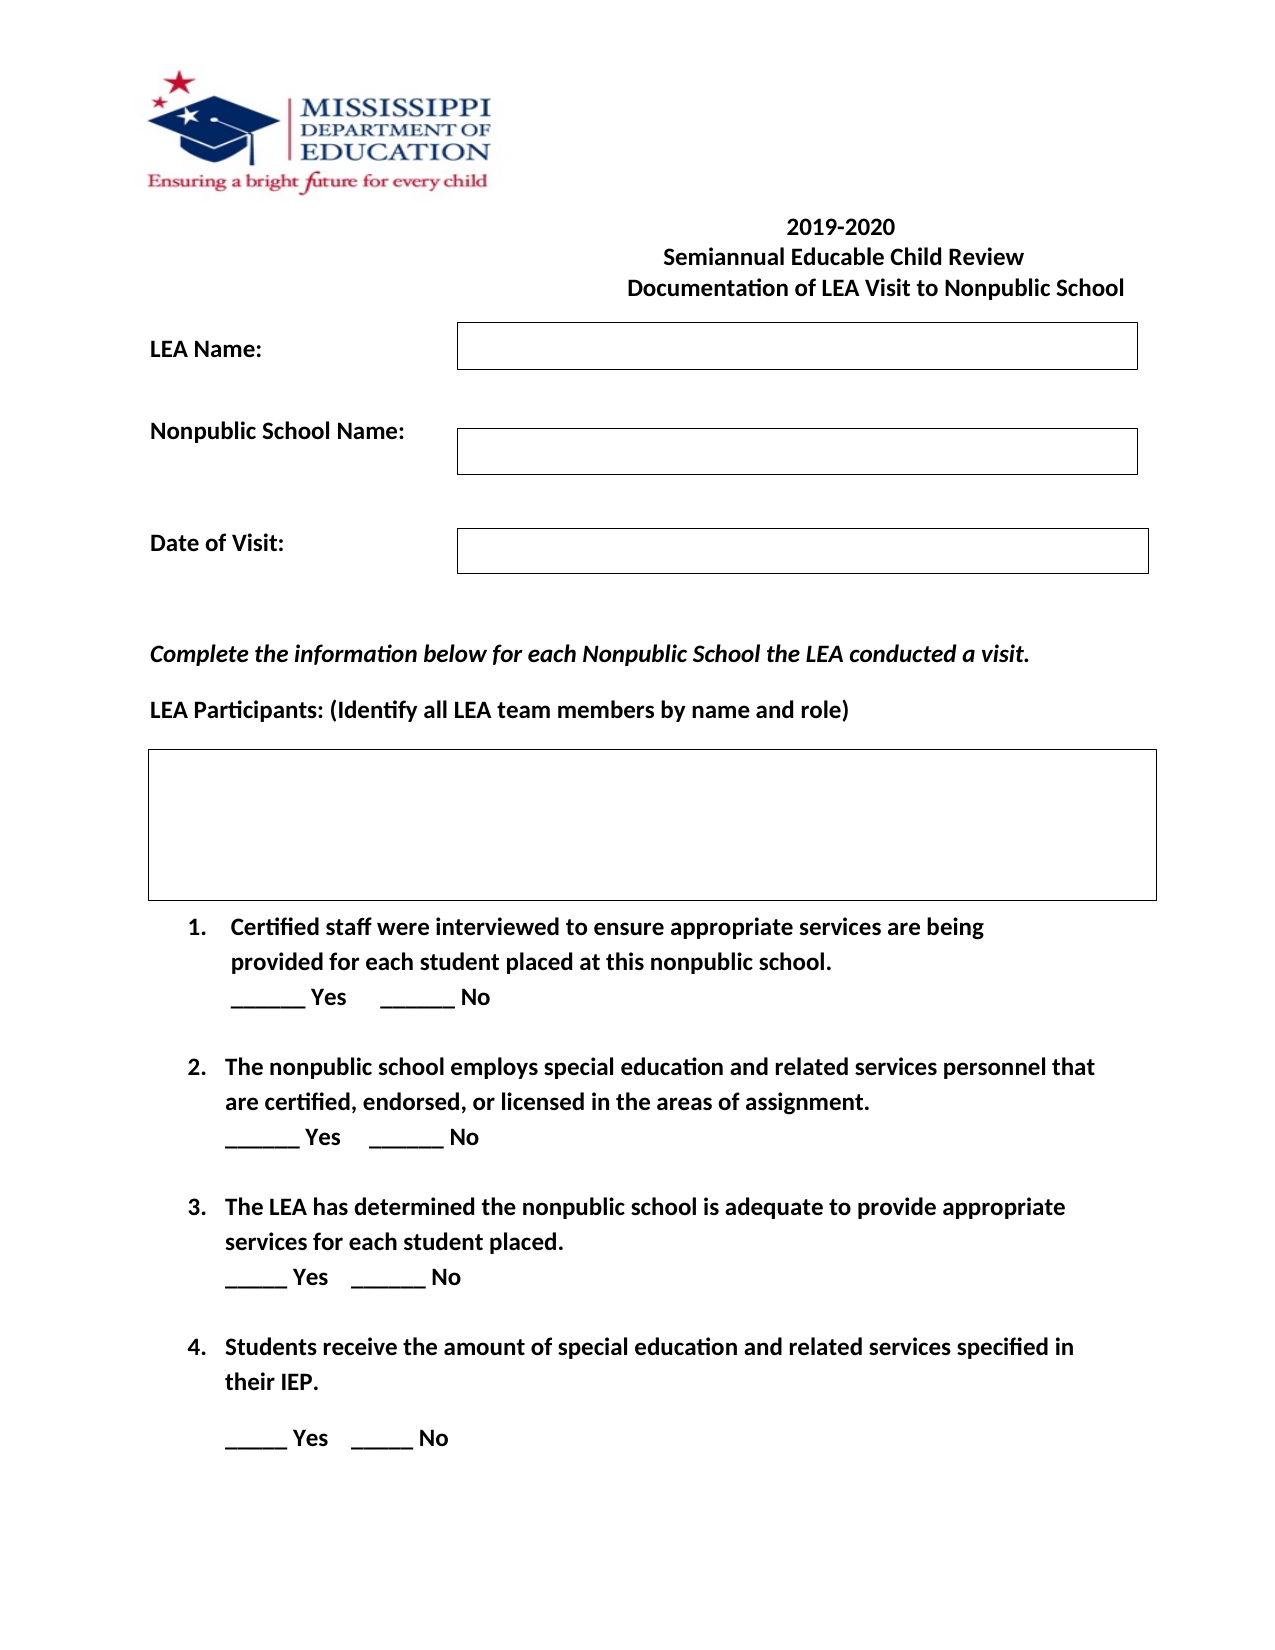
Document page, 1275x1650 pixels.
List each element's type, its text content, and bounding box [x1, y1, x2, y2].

text 2019-2020 [150, 211, 1125, 242]
list provided for each student placed at this nonpublic school. [225, 946, 1125, 976]
list Certified staff were interviewed to ensure appropriate services are being [187, 911, 1125, 941]
text _____ Yes _____ No [150, 1422, 1125, 1452]
list The LEA has determined the nonpublic school is adequate to provide appropriate services for each student placed. [187, 1191, 1125, 1256]
list _____ Yes ______ No [225, 1261, 1125, 1291]
list The nonpublic school employs special education and related services personnel that are certified, endorsed, or licensed in the areas of assignment. [187, 1051, 1125, 1116]
list ______ Yes ______ No [225, 981, 1125, 1011]
picture [89, 64, 550, 202]
text LEA Participants: (Identify all LEA team members by name and role) [150, 694, 1125, 725]
text Documentation of LEA Visit to Nonpublic School [150, 272, 1125, 303]
text Nonpublic School Name: [150, 415, 1125, 446]
text Complete the information below for each Nonpublic School the LEA conducted a visit. [150, 638, 1125, 669]
text LEA Name: [150, 333, 457, 364]
list Students receive the amount of special education and related services specified in their IEP. [187, 1331, 1125, 1396]
text Semiannual Educable Child Review [150, 242, 1125, 272]
text Date of Visit: [150, 527, 1125, 557]
list ______ Yes ______ No [225, 1121, 1125, 1151]
